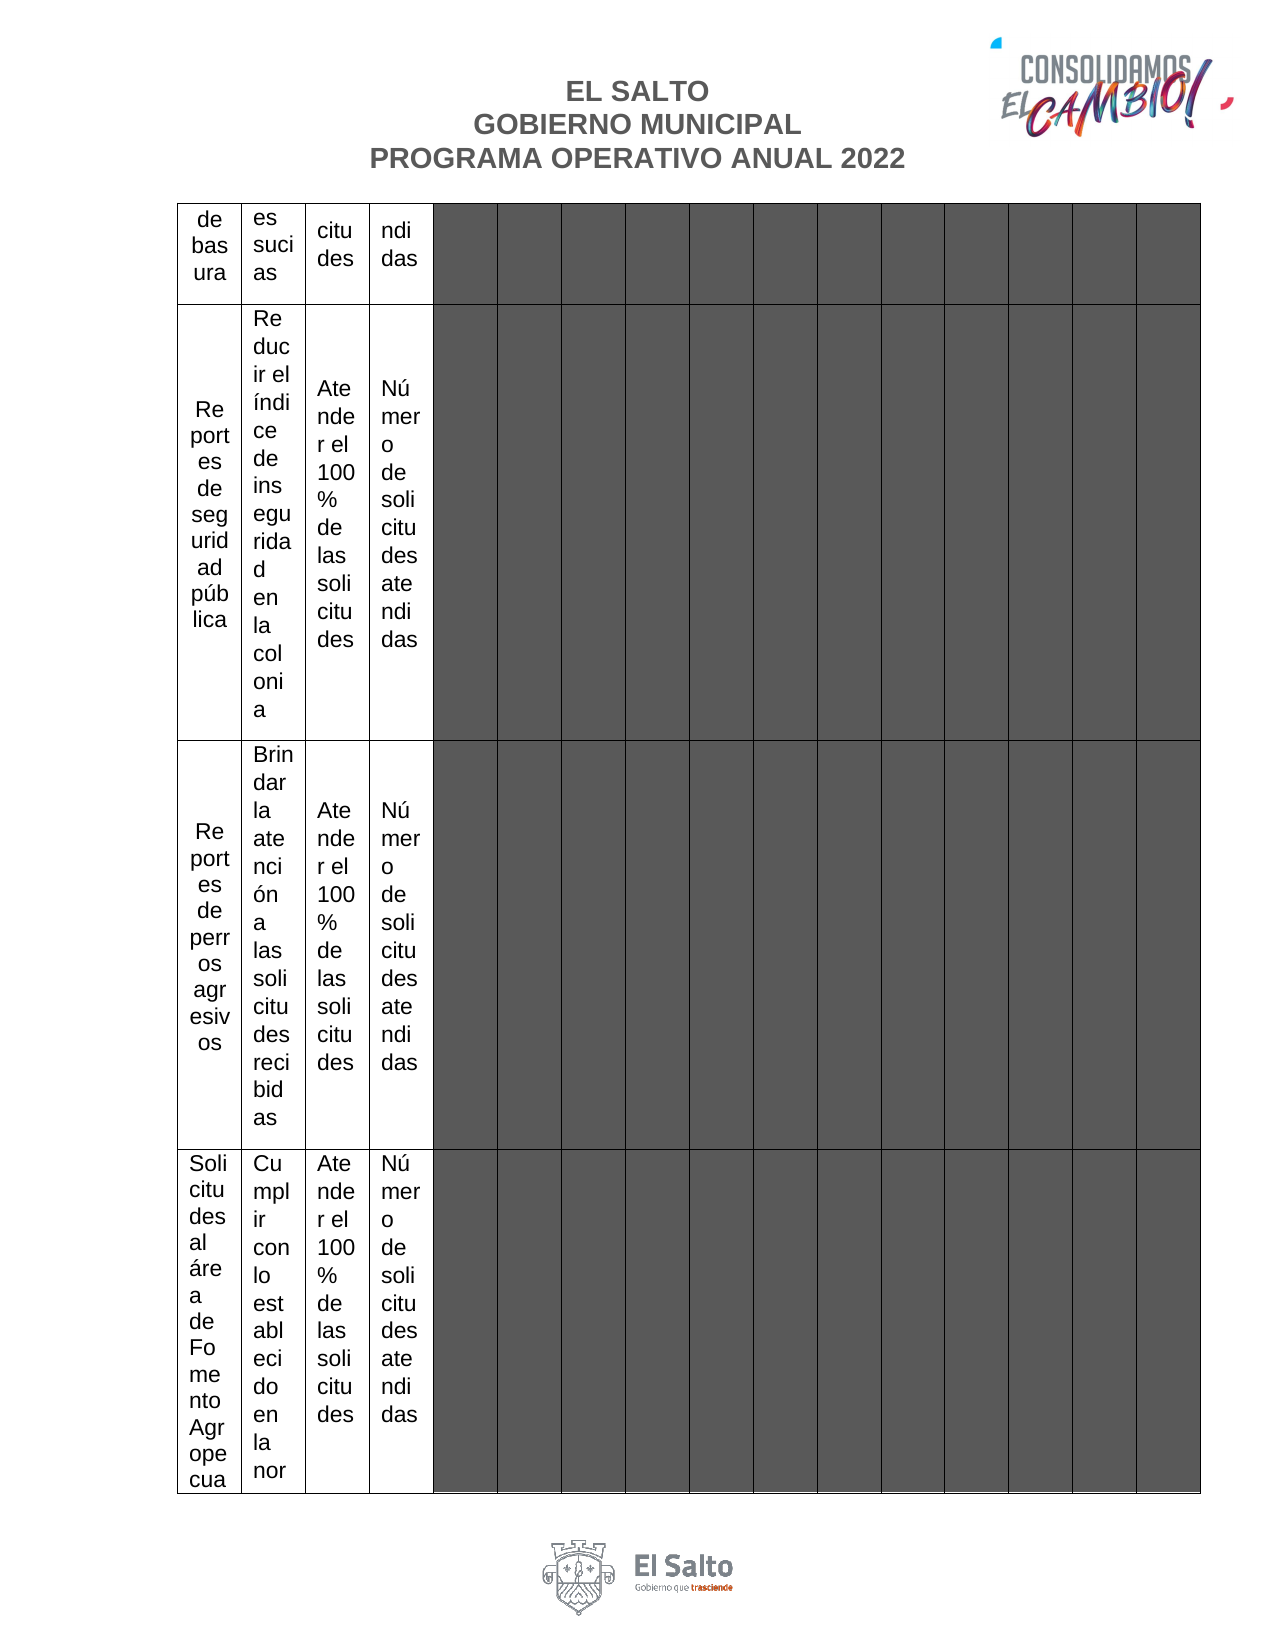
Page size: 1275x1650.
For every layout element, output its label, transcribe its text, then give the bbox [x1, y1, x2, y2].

table_cell [498, 1150, 561, 1492]
table_cell [1073, 1150, 1136, 1492]
table_cell Atender el 100% de las solicitudes [306, 741, 369, 1149]
table_cell Reducir el número de calles sucias [242, 204, 305, 304]
table_cell Atender el 100% de las solicitudes [306, 305, 369, 740]
table_cell [1073, 305, 1136, 740]
table_cell [1137, 741, 1200, 1149]
table_cell [882, 1150, 944, 1492]
table_cell Reducir el índice de inseguridad en la colonia [242, 305, 305, 740]
table_cell [1137, 204, 1200, 304]
table_cell [498, 204, 561, 304]
table_cell [818, 1150, 881, 1492]
table_cell Número de solicitudes atendidas [370, 741, 433, 1149]
table_cell [690, 204, 753, 304]
table_cell Reportes de seguridad pública [178, 305, 241, 740]
table_cell Número de solicitudes atendidas [370, 1150, 433, 1492]
table_cell [1137, 305, 1200, 740]
table_cell [562, 204, 625, 304]
table_cell [1009, 1150, 1072, 1492]
table_cell Número de solicitudes atendidas [370, 204, 433, 304]
table_cell [498, 305, 561, 740]
table_cell [434, 204, 497, 304]
table_cell [626, 305, 689, 740]
table_cell [945, 741, 1008, 1149]
table_cell [434, 741, 497, 1149]
table_cell [690, 1150, 753, 1492]
table_cell [690, 305, 753, 740]
table_cell Atender el 100% de las solicitudes [306, 1150, 369, 1492]
table_cell Atender el 100% de las solicitudes [306, 204, 369, 304]
picture [988, 33, 1241, 147]
table_cell [754, 305, 817, 740]
table_cell [562, 1150, 625, 1492]
table_cell [1009, 741, 1072, 1149]
table_cell [434, 305, 497, 740]
table_cell [1009, 204, 1072, 304]
table_cell [818, 305, 881, 740]
table_cell Solicitudes al área de Fomento Agropecuario [178, 1150, 241, 1492]
table_cell [818, 741, 881, 1149]
table_cell [945, 305, 1008, 740]
table_cell [1009, 305, 1072, 740]
table_cell [626, 741, 689, 1149]
table_cell [882, 204, 944, 304]
table_cell [1073, 741, 1136, 1149]
table_cell [945, 204, 1008, 304]
table_cell [754, 741, 817, 1149]
table_cell [818, 204, 881, 304]
table_cell [434, 1150, 497, 1492]
table_cell [945, 1150, 1008, 1492]
table_cell [562, 741, 625, 1149]
table_cell [1073, 204, 1136, 304]
picture [516, 1529, 759, 1626]
table_cell [1137, 1150, 1200, 1492]
table_cell Cumplir con lo establecido en la norma aplicable en la materia [242, 1150, 305, 1492]
table_cell [626, 204, 689, 304]
table_cell [754, 1150, 817, 1492]
table_cell Reportes de perros agresivos [178, 741, 241, 1149]
table_cell [882, 741, 944, 1149]
table_cell [882, 305, 944, 740]
table_cell [498, 741, 561, 1149]
table_cell Brindar la atención a las solicitudes recibidas [242, 741, 305, 1149]
table_cell [754, 204, 817, 304]
table_cell Solicitudes de recolección de basura [178, 204, 241, 304]
table_cell [626, 1150, 689, 1492]
table_cell [562, 305, 625, 740]
table_cell Número de solicitudes atendidas [370, 305, 433, 740]
table_cell [690, 741, 753, 1149]
